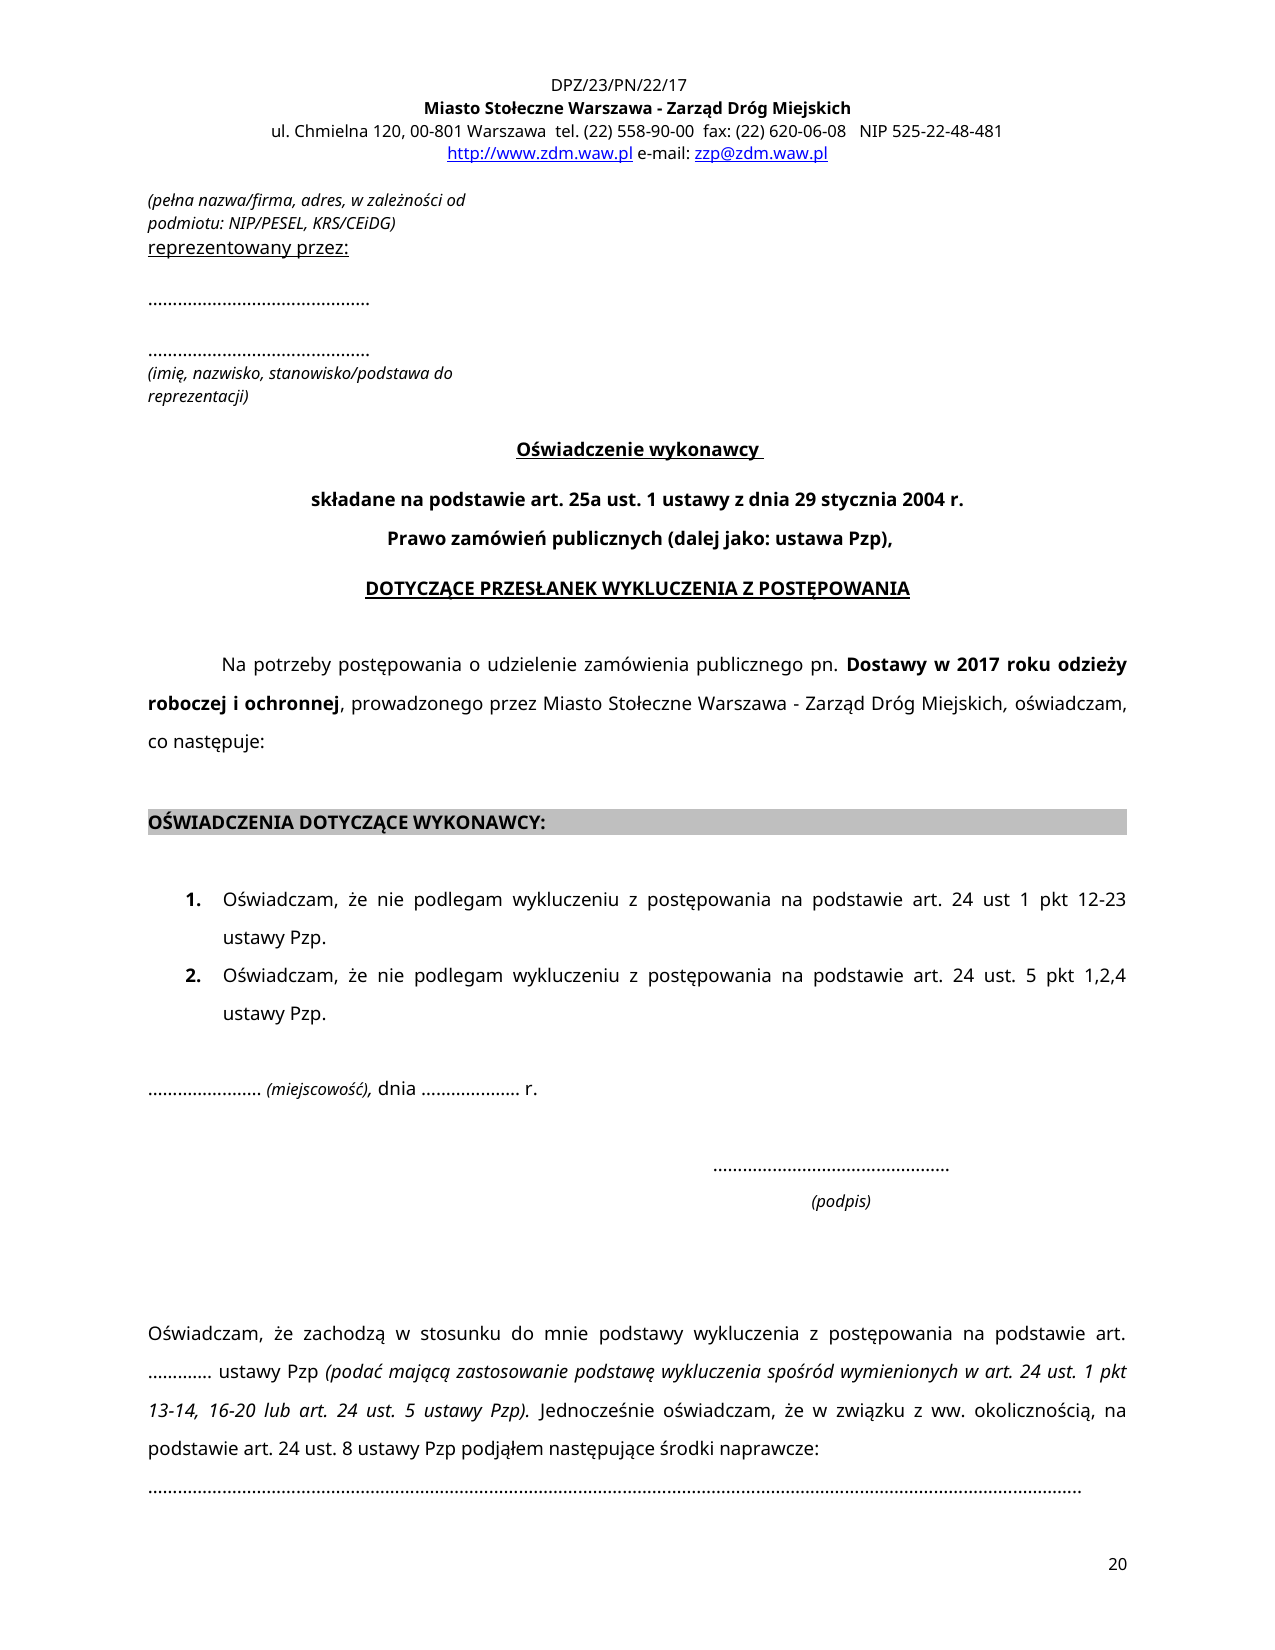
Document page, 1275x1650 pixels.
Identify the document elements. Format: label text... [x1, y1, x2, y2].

text reprezentowany przez: [148, 234, 1127, 260]
text …………….……. (miejscowość), dnia ………….……. r. [148, 1075, 1127, 1100]
text Oświadczenie wykonawcy [148, 436, 1127, 461]
text OŚWIADCZENIA DOTYCZĄCE WYKONAWCY: [148, 809, 1127, 835]
list Oświadczam, że nie podlegam wykluczeniu z postępowania na podstawie art. 24 ust. 5 pkt 1,2,4 ustawy Pzp. [185, 962, 1127, 1026]
text (imię, nazwisko, stanowisko/podstawa do reprezentacji) [148, 362, 507, 407]
text ……………………………………… [148, 285, 507, 311]
text Prawo zamówień publicznych (dalej jako: ustawa Pzp), [148, 525, 1127, 550]
list Oświadczam, że nie podlegam wykluczeniu z postępowania na podstawie art. 24 ust 1 pkt 12-23 ustawy Pzp. [185, 886, 1127, 950]
text Oświadczam, że zachodzą w stosunku do mnie podstawy wykluczenia z postępowania na podstawie art. …………. ustawy Pzp (podać mającą zastosowanie podstawę wykluczenia spośród wymienionych w art. 24 ust. 1 pkt 13-14, 16-20 lub art. 24 ust. 5 ustawy Pzp). Jednocześnie oświadczam, że w związku z ww. okolicznością, na podstawie art. 24 ust. 8 ustawy Pzp podjąłem następujące środki naprawcze: [148, 1320, 1127, 1461]
text Na potrzeby postępowania o udzielenie zamówienia publicznego pn. Dostawy w 2017 roku odzieży roboczej i ochronnej, prowadzonego przez Miasto Stołeczne Warszawa - Zarząd Dróg Miejskich, oświadczam, co następuje: [148, 652, 1127, 754]
text ………………………………………… [148, 1151, 1127, 1177]
text ……………………………………… [148, 336, 507, 362]
text (podpis) [148, 1189, 1127, 1212]
text ………………………………………………………………………………………………………………………………………………………….………….. [148, 1473, 1127, 1499]
text DOTYCZĄCE PRZESŁANEK WYKLUCZENIA Z POSTĘPOWANIA [148, 576, 1127, 601]
text (pełna nazwa/firma, adres, w zależności od podmiotu: NIP/PESEL, KRS/CEiDG) [148, 189, 507, 234]
text składane na podstawie art. 25a ust. 1 ustawy z dnia 29 stycznia 2004 r. [148, 487, 1127, 512]
